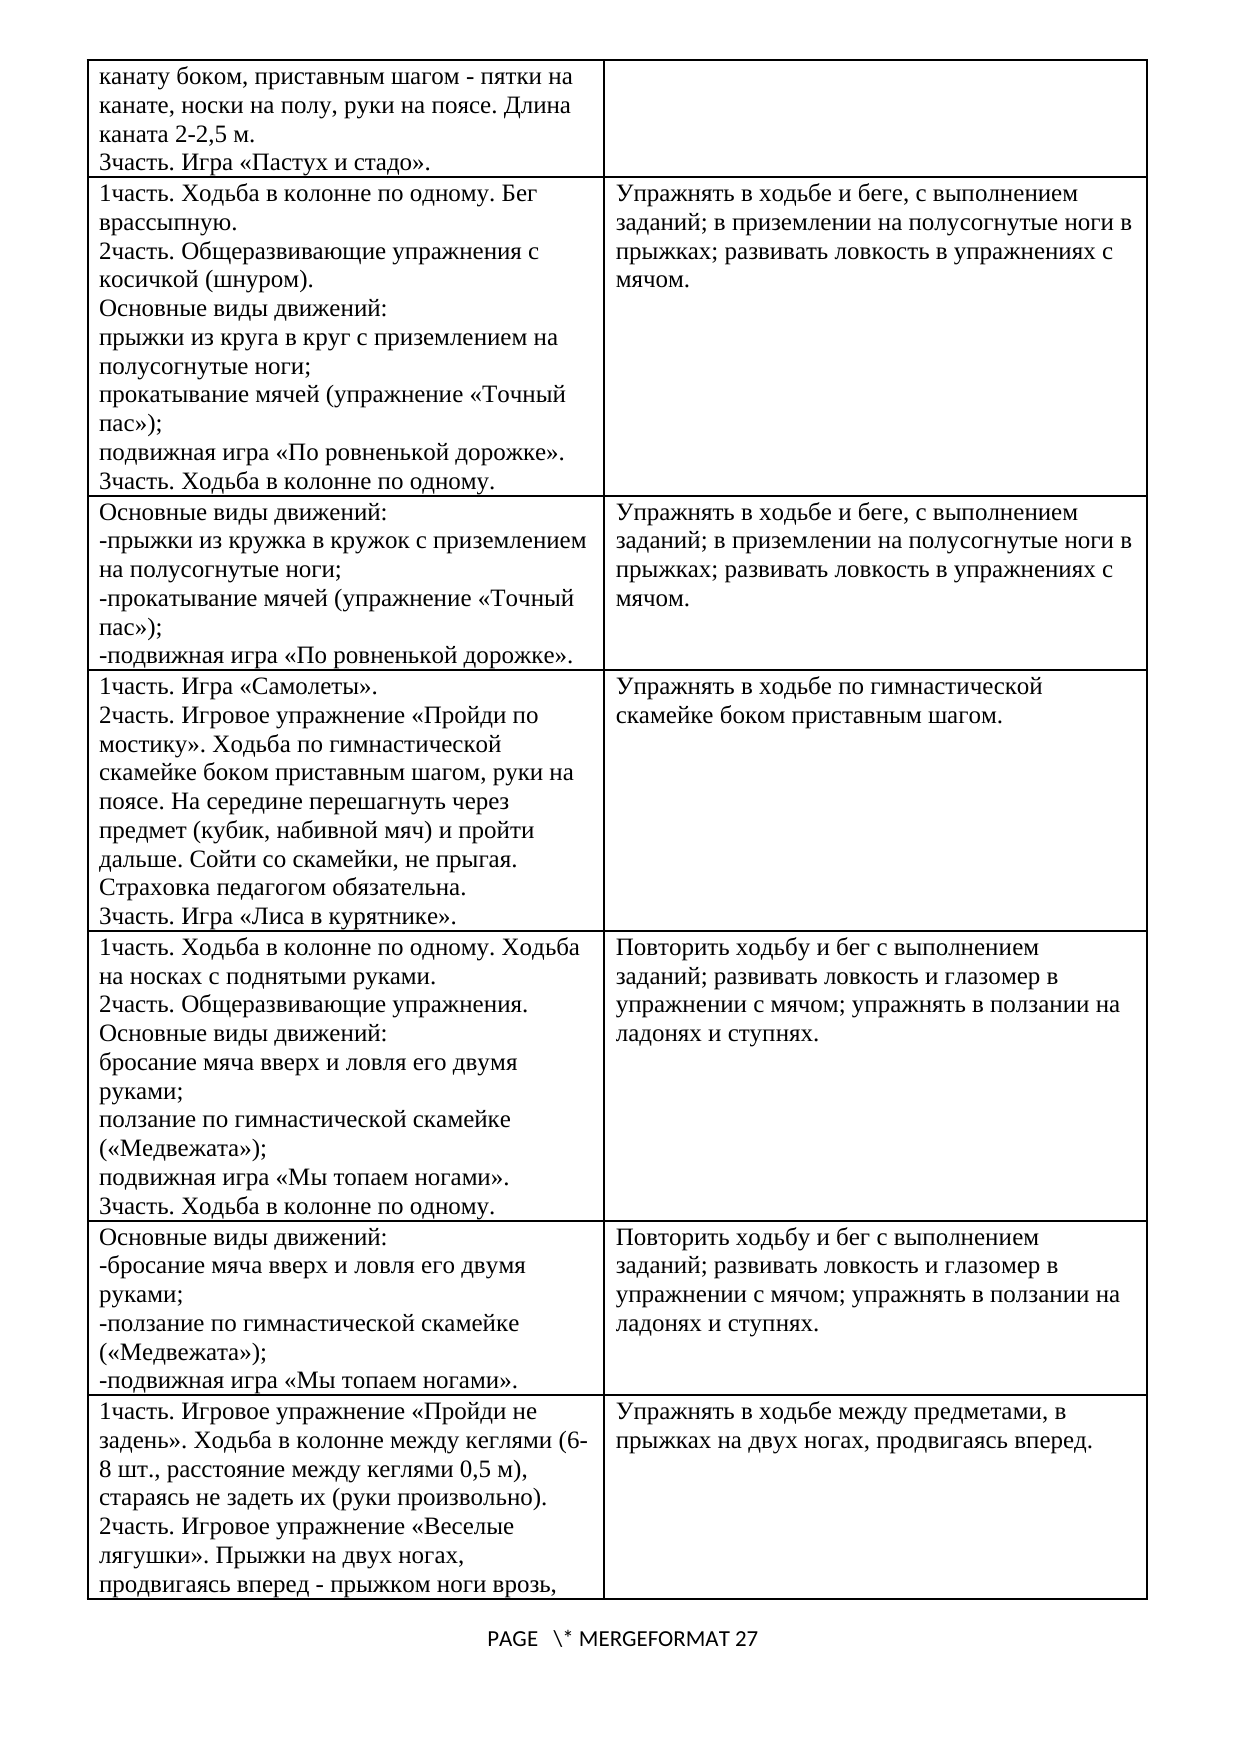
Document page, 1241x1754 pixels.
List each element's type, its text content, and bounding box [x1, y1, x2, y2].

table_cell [605, 1396, 1146, 1597]
table_cell 1часть. Игра «Самолеты». 2часть. Игровое упражнение «Пройди по мостику». Ходьба по гимнастической скамейке боком приставным шагом, руки на поясе. На середине перешагнуть через предмет (кубик, набивной мяч) и пройти дальше. Сойти со скамейки, не прыгая. Страховка педагогом обязательна. 3часть. Игра «Лиса в курятнике». [89, 671, 603, 930]
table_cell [89, 61, 603, 176]
table_cell 1часть. Ходьба в колонне по одному. Ходьба на носках с поднятыми руками. 2часть. Общеразвивающие упражнения. Основные виды движений: бросание мяча вверх и ловля его двумя руками; ползание по гимнастической скамейке («Медвежата»); подвижная игра «Мы топаем ногами». 3часть. Ходьба в колонне по одному. [89, 932, 603, 1219]
table_cell Основные виды движений: -прыжки из кружка в кружок с приземлением на полусогнутые ноги; -прокатывание мячей (упражнение «Точный пас»); -подвижная игра «По ровненькой дорожке». [89, 497, 603, 669]
table_cell Упражнять в ходьбе по гимнастической скамейке боком приставным шагом. [605, 671, 1146, 930]
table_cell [89, 1396, 603, 1597]
table_cell Повторить ходьбу и бег с выполнением заданий; развивать ловкость и глазомер в упражнении с мячом; упражнять в ползании на ладонях и ступнях. [605, 932, 1146, 1219]
table_cell Повторить ходьбу и бег с выполнением заданий; развивать ловкость и глазомер в упражнении с мячом; упражнять в ползании на ладонях и ступнях. [605, 1222, 1146, 1394]
table_cell 1часть. Ходьба в колонне по одному. Бег врассыпную. 2часть. Общеразвивающие упражнения с косичкой (шнуром). Основные виды движений: прыжки из круга в круг с приземлением на полусогнутые ноги; прокатывание мячей (упражнение «Точный пас»); подвижная игра «По ровненькой дорожке». 3часть. Ходьба в колонне по одному. [89, 178, 603, 494]
table_cell Упражнять в ходьбе и беге, с выполнением заданий; в приземлении на полусогнутые ноги в прыжках; развивать ловкость в упражнениях с мячом. [605, 178, 1146, 494]
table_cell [605, 61, 1146, 176]
table_cell Основные виды движений: -бросание мяча вверх и ловля его двумя руками; -ползание по гимнастической скамейке («Медвежата»); -подвижная игра «Мы топаем ногами». [89, 1222, 603, 1394]
table_cell Упражнять в ходьбе и беге, с выполнением заданий; в приземлении на полусогнутые ноги в прыжках; развивать ловкость в упражнениях с мячом. [605, 497, 1146, 669]
